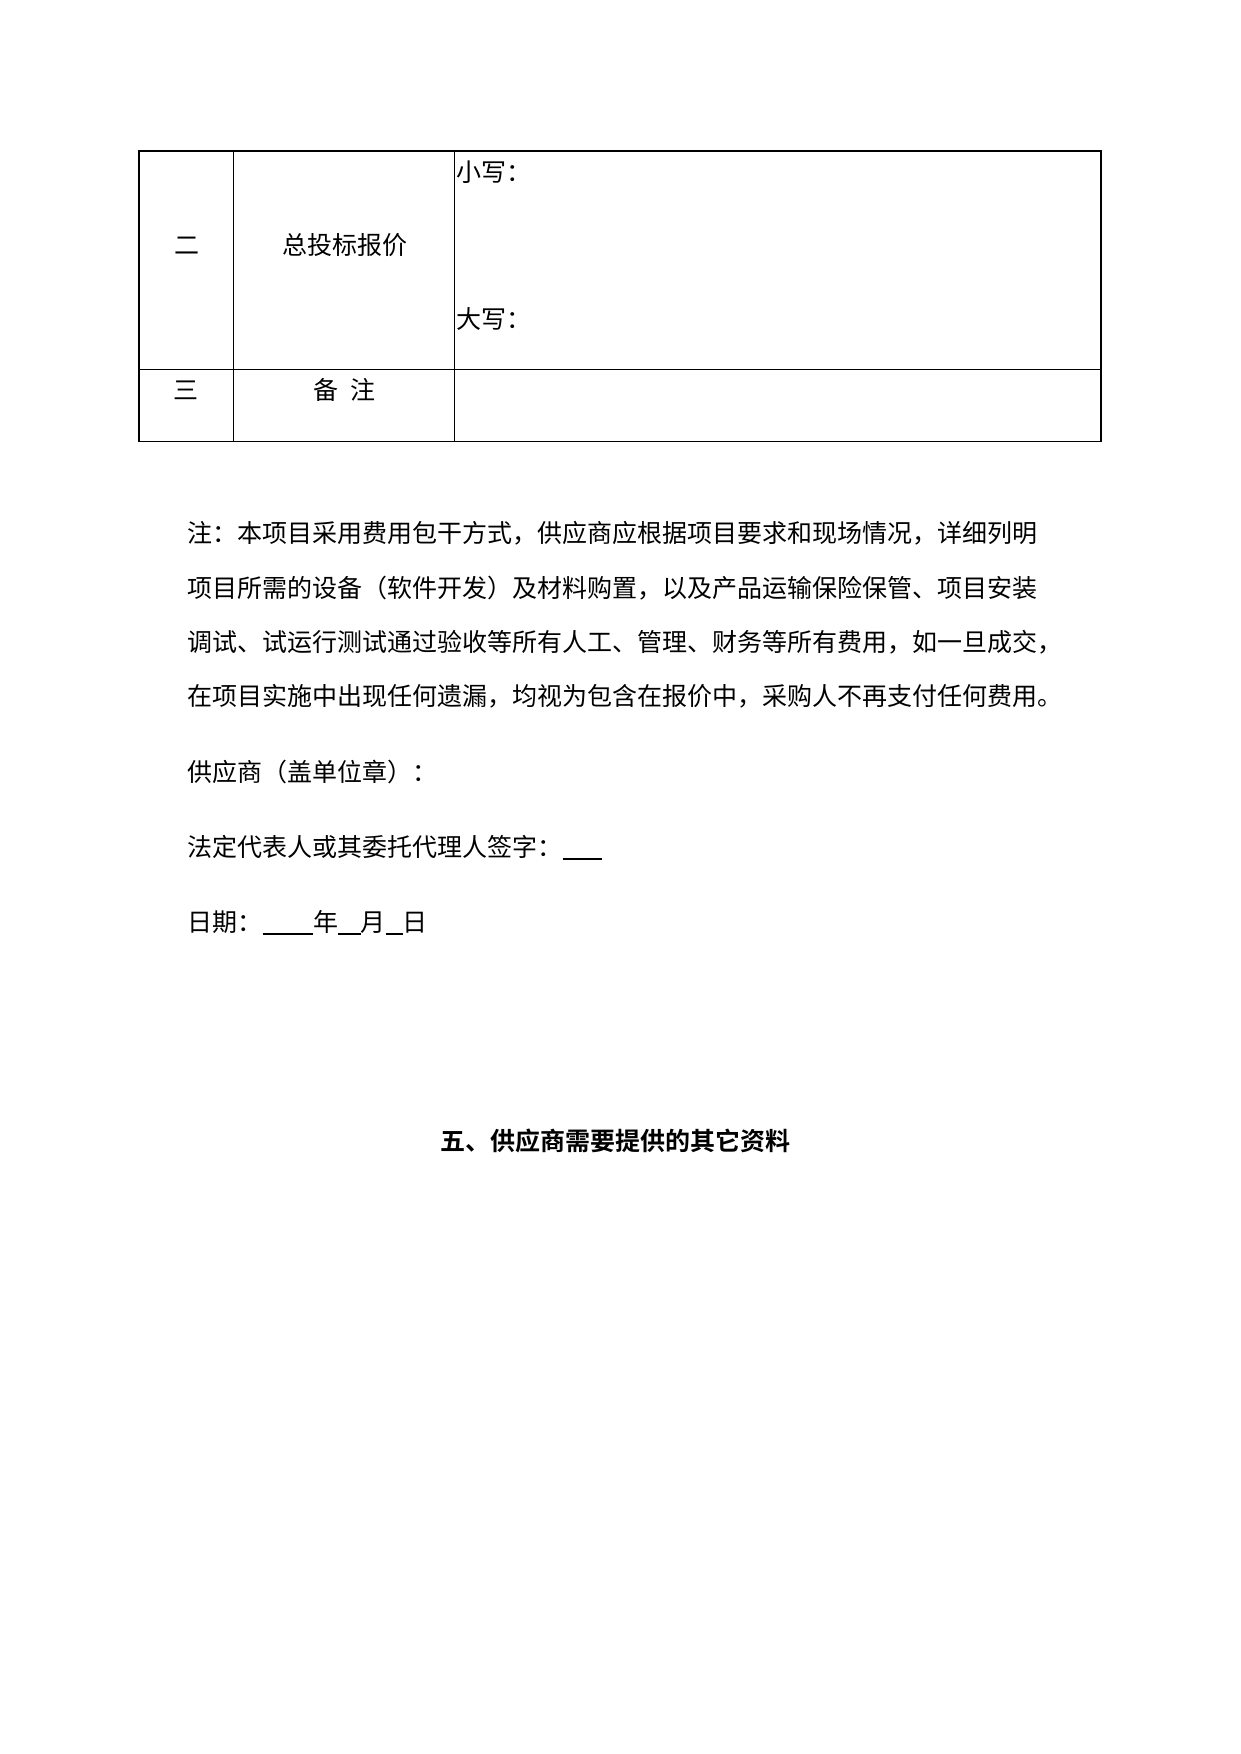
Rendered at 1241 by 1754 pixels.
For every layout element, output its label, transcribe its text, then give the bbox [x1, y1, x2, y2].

table_cell [455, 370, 1100, 441]
table_cell 二 [140, 152, 233, 369]
table_cell 小写： 大写： [455, 152, 1100, 369]
text 供应商（盖单位章）： [187, 752, 1053, 788]
table_cell 三 [140, 370, 233, 441]
text 法定代表人或其委托代理人签字： [187, 827, 1053, 863]
table_cell 备 注 [234, 370, 454, 441]
text 日期： 年 月 日 [187, 902, 1053, 939]
text 五、供应商需要提供的其它资料 [178, 1121, 1053, 1158]
text 注：本项目采用费用包干方式，供应商应根据项目要求和现场情况，详细列明项目所需的设备（软件开发）及材料购置，以及产品运输保险保管、项目安装调试、试运行测试通过验收等所有人工、管理、财务等所有费用，如一旦成交，在项目实施中出现任何遗漏，均视为包含在报价中，采购人不再支付任何费用。 [187, 514, 1053, 713]
table_cell 总投标报价 [234, 152, 454, 369]
